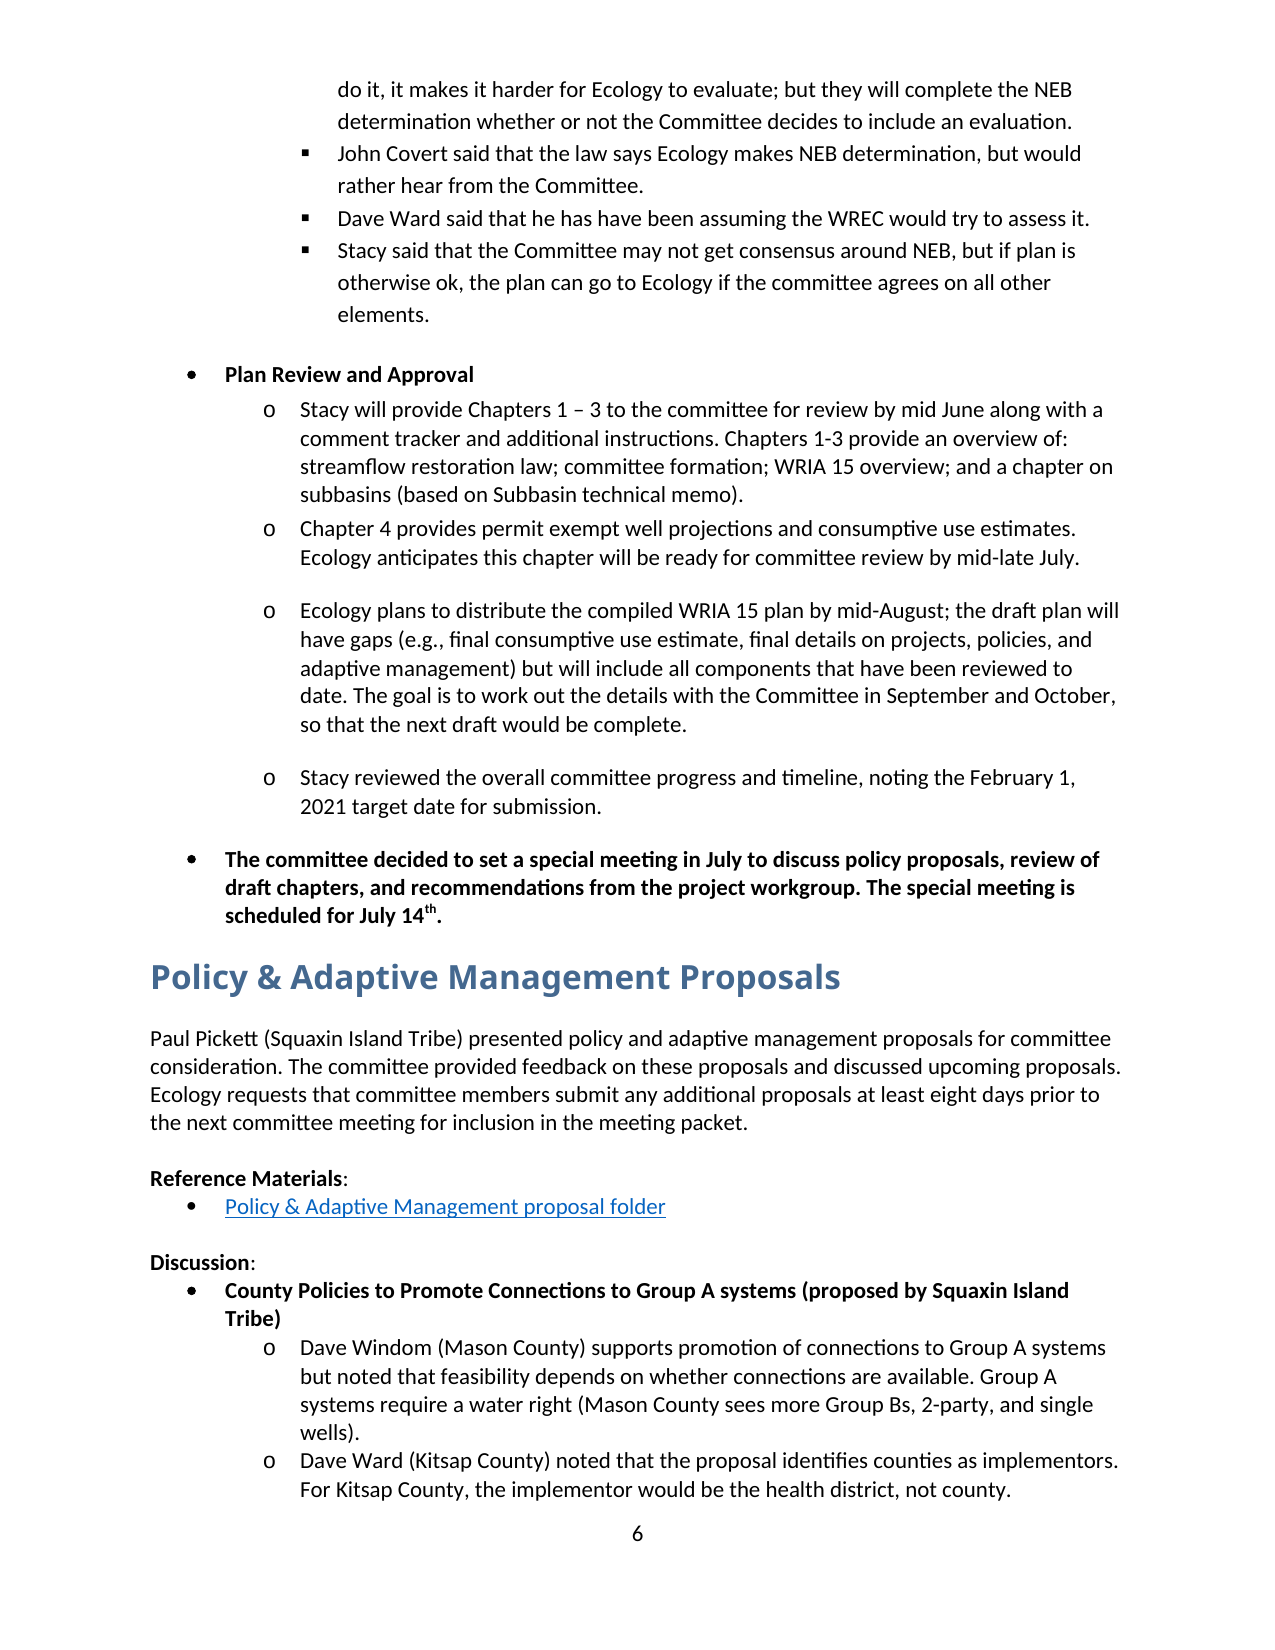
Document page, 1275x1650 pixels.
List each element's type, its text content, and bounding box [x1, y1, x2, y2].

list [300, 75, 1125, 135]
list John Covert said that the law says Ecology makes NEB determination, but would rather hear from the Committee. [300, 139, 1125, 199]
list Dave Ward said that he has have been assuming the WREC would try to assess it. [300, 204, 1125, 232]
list Ecology plans to distribute the compiled WRIA 15 plan by mid-August; the draft plan will have gaps (e.g., final consumptive use estimate, final details on projects, policies, and adaptive management) but will include all components that have been reviewed to date. The goal is to work out the details with the Committee in September and October, so that the next draft would be complete. [262, 596, 1125, 738]
list Plan Review and Approval [187, 361, 1125, 388]
text Discussion: [150, 1248, 1125, 1277]
text Paul Pickett (Squaxin Island Tribe) presented policy and adaptive management proposals for committee consideration. The committee provided feedback on these proposals and discussed upcoming proposals. Ecology requests that committee members submit any additional proposals at least eight days prior to the next committee meeting for inclusion in the meeting packet. [150, 1024, 1125, 1136]
subtitle Policy & Adaptive Management Proposals [150, 954, 1125, 999]
list Chapter 4 provides permit exempt well projections and consumptive use estimates. Ecology anticipates this chapter will be ready for committee review by mid-late July. [262, 514, 1125, 571]
list Dave Ward (Kitsap County) noted that the proposal identifies counties as implementors. For Kitsap County, the implementor would be the health district, not county. [262, 1446, 1125, 1503]
list Stacy reviewed the overall committee progress and timeline, noting the February 1, 2021 target date for submission. [262, 763, 1125, 820]
list Stacy will provide Chapters 1 – 3 to the committee for review by mid June along with a comment tracker and additional instructions. Chapters 1-3 provide an overview of: streamflow restoration law; committee formation; WRIA 15 overview; and a chapter on subbasins (based on Subbasin technical memo). [262, 395, 1125, 508]
list County Policies to Promote Connections to Group A systems (proposed by Squaxin Island Tribe) [187, 1277, 1125, 1333]
list Policy & Adaptive Management proposal folder [187, 1192, 1125, 1221]
list The committee decided to set a special meeting in July to discuss policy proposals, review of draft chapters, and recommendations from the project workgroup. The special meeting is scheduled for July 14th. [187, 845, 1125, 929]
list Stacy said that the Committee may not get consensus around NEB, but if plan is otherwise ok, the plan can go to Ecology if the committee agrees on all other elements. [300, 236, 1125, 328]
list Dave Windom (Mason County) supports promotion of connections to Group A systems but noted that feasibility depends on whether connections are available. Group A systems require a water right (Mason County sees more Group Bs, 2-party, and single wells). [262, 1333, 1125, 1446]
text Reference Materials: [150, 1164, 1125, 1192]
